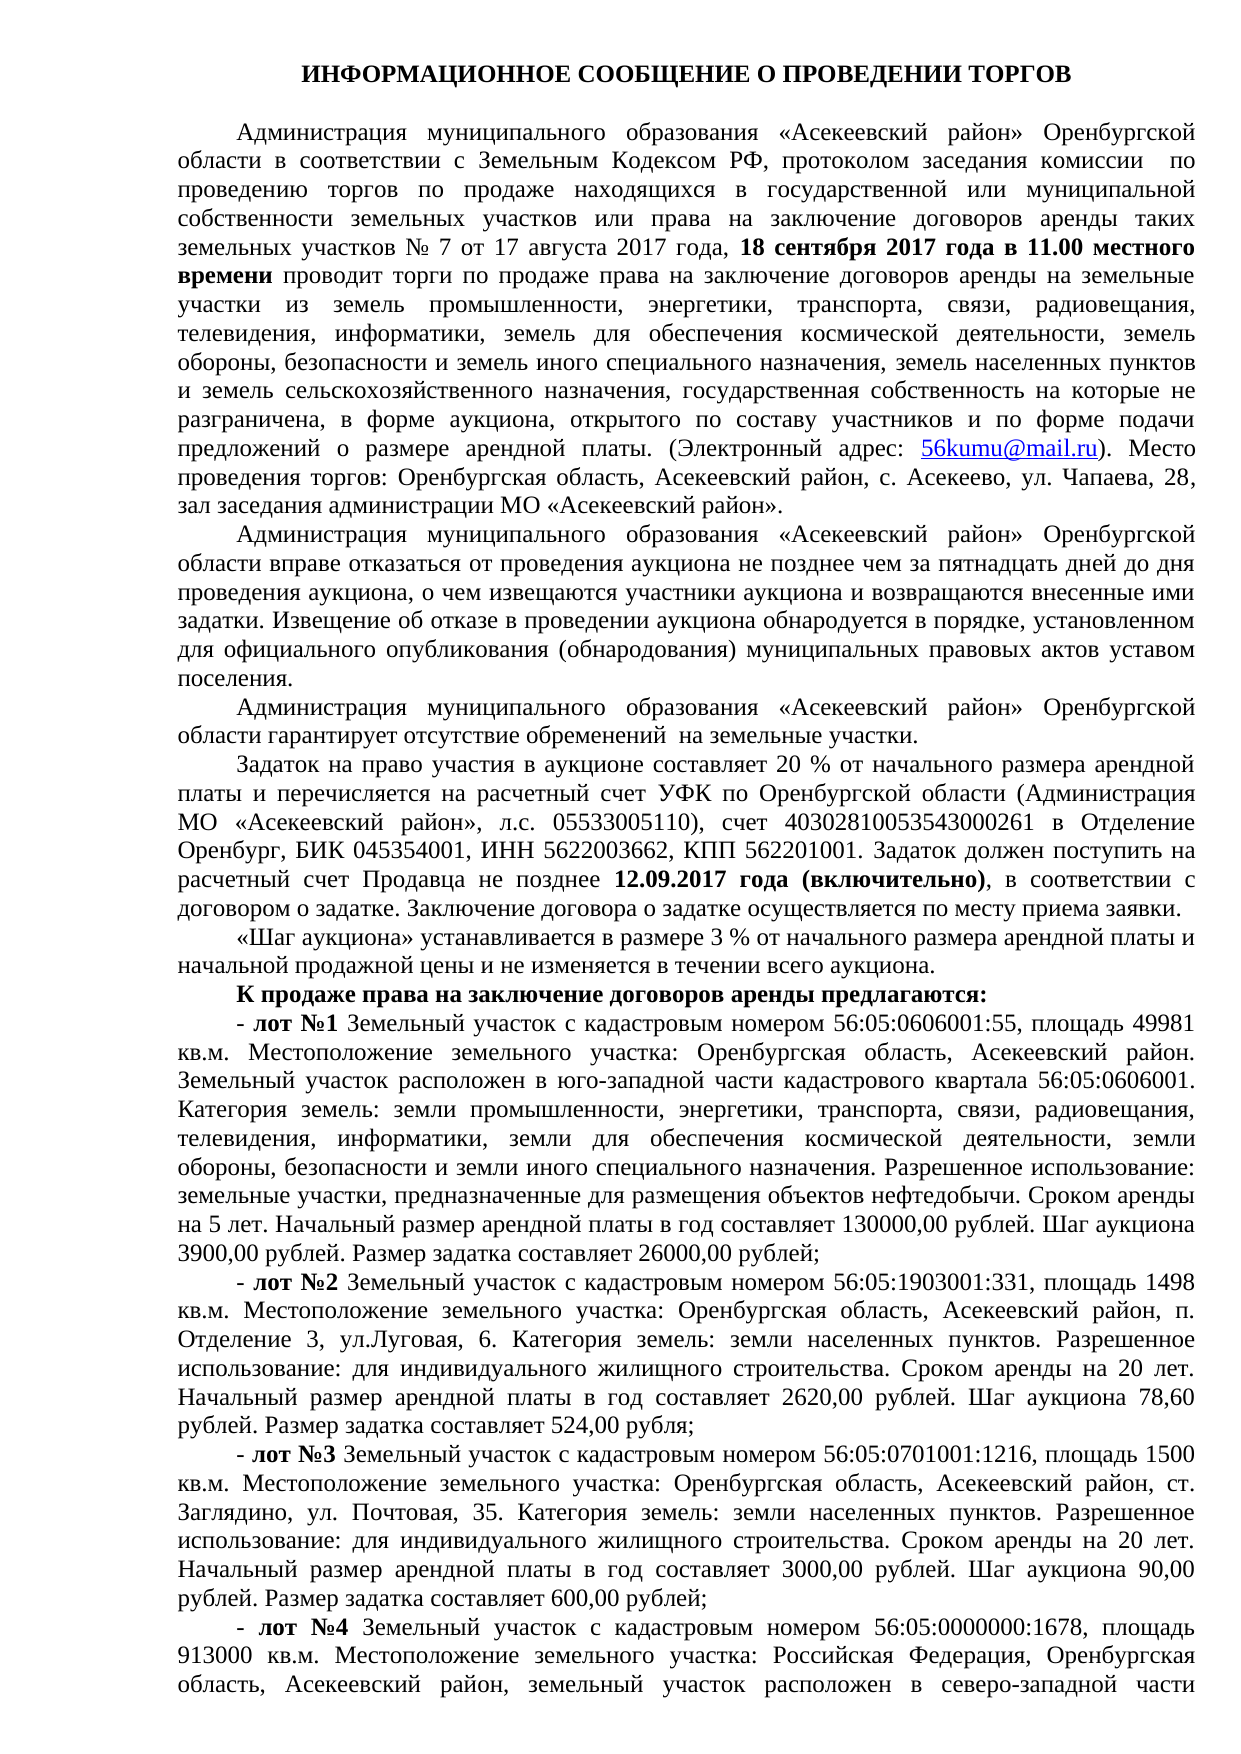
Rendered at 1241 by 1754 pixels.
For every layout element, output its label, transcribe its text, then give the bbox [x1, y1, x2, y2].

text Администрация муниципального образования «Асекеевский район» Оренбургской области вправе отказаться от проведения аукциона не позднее чем за пятнадцать дней до дня проведения аукциона, о чем извещаются участники аукциона и возвращаются внесенные ими задатки. Извещение об отказе в проведении аукциона обнародуется в порядке, установленном для официального опубликования (обнародования) муниципальных правовых актов уставом поселения. [177, 519, 1196, 692]
text К продаже права на заключение договоров аренды предлагаются: [177, 979, 1196, 1008]
text - лот №1 Земельный участок с кадастровым номером 56:05:0606001:55, площадь 49981 кв.м. Местоположение земельного участка: Оренбургская область, Асекеевский район. Земельный участок расположен в юго-западной части кадастрового квартала 56:05:0606001. Категория земель: земли промышленности, энергетики, транспорта, связи, радиовещания, телевидения, информатики, земли для обеспечения космической деятельности, земли обороны, безопасности и земли иного специального назначения. Разрешенное использование: земельные участки, предназначенные для размещения объектов нефтедобычи. Сроком аренды на 5 лет. Начальный размер арендной платы в год составляет 130000,00 рублей. Шаг аукциона 3900,00 рублей. Размер задатка составляет 26000,00 рублей; [177, 1008, 1196, 1267]
text Задаток на право участия в аукционе составляет 20 % от начального размера арендной платы и перечисляется на расчетный счет УФК по Оренбургской области (Администрация МО «Асекеевский район», л.с. 05533005110), счет 40302810053543000261 в Отделение Оренбург, БИК 045354001, ИНН 5622003662, КПП 562201001. Задаток должен поступить на расчетный счет Продавца не позднее 12.09.2017 года (включительно), в соответствии с договором о задатке. Заключение договора о задатке осуществляется по месту приема заявки. [177, 749, 1196, 922]
text «Шаг аукциона» устанавливается в размере 3 % от начального размера арендной платы и начальной продажной цены и не изменяется в течении всего аукциона. [177, 922, 1196, 979]
text ИНФОРМАЦИОННОЕ СООБЩЕНИЕ О ПРОВЕДЕНИИ ТОРГОВ [177, 59, 1196, 88]
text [177, 1612, 1196, 1698]
text Администрация муниципального образования «Асекеевский район» Оренбургской области в соответствии с Земельным Кодексом РФ, протоколом заседания комиссии по проведению торгов по продаже находящихся в государственной или муниципальной собственности земельных участков или права на заключение договоров аренды таких земельных участков № 7 от 17 августа 2017 года, 18 сентября 2017 года в 11.00 местного времени проводит торги по продаже права на заключение договоров аренды на земельные участки из земель промышленности, энергетики, транспорта, связи, радиовещания, телевидения, информатики, земель для обеспечения космической деятельности, земель обороны, безопасности и земель иного специального назначения, земель населенных пунктов и земель сельскохозяйственного назначения, государственная собственность на которые не разграничена, в форме аукциона, открытого по составу участников и по форме подачи предложений о размере арендной платы. (Электронный адрес: 56kumu@mail.ru). Место проведения торгов: Оренбургская область, Асекеевский район, с. Асекеево, ул. Чапаева, 28, зал заседания администрации МО «Асекеевский район». [177, 117, 1196, 519]
text - лот №2 Земельный участок с кадастровым номером 56:05:1903001:331, площадь 1498 кв.м. Местоположение земельного участка: Оренбургская область, Асекеевский район, п. Отделение 3, ул.Луговая, 6. Категория земель: земли населенных пунктов. Разрешенное использование: для индивидуального жилищного строительства. Сроком аренды на 20 лет. Начальный размер арендной платы в год составляет 2620,00 рублей. Шаг аукциона 78,60 рублей. Размер задатка составляет 524,00 рубля; [177, 1267, 1196, 1439]
text Администрация муниципального образования «Асекеевский район» Оренбургской области гарантирует отсутствие обременений на земельные участки. [177, 692, 1196, 749]
text - лот №3 Земельный участок с кадастровым номером 56:05:0701001:1216, площадь 1500 кв.м. Местоположение земельного участка: Оренбургская область, Асекеевский район, ст. Заглядино, ул. Почтовая, 35. Категория земель: земли населенных пунктов. Разрешенное использование: для индивидуального жилищного строительства. Сроком аренды на 20 лет. Начальный размер арендной платы в год составляет 3000,00 рублей. Шаг аукциона 90,00 рублей. Размер задатка составляет 600,00 рублей; [177, 1439, 1196, 1612]
